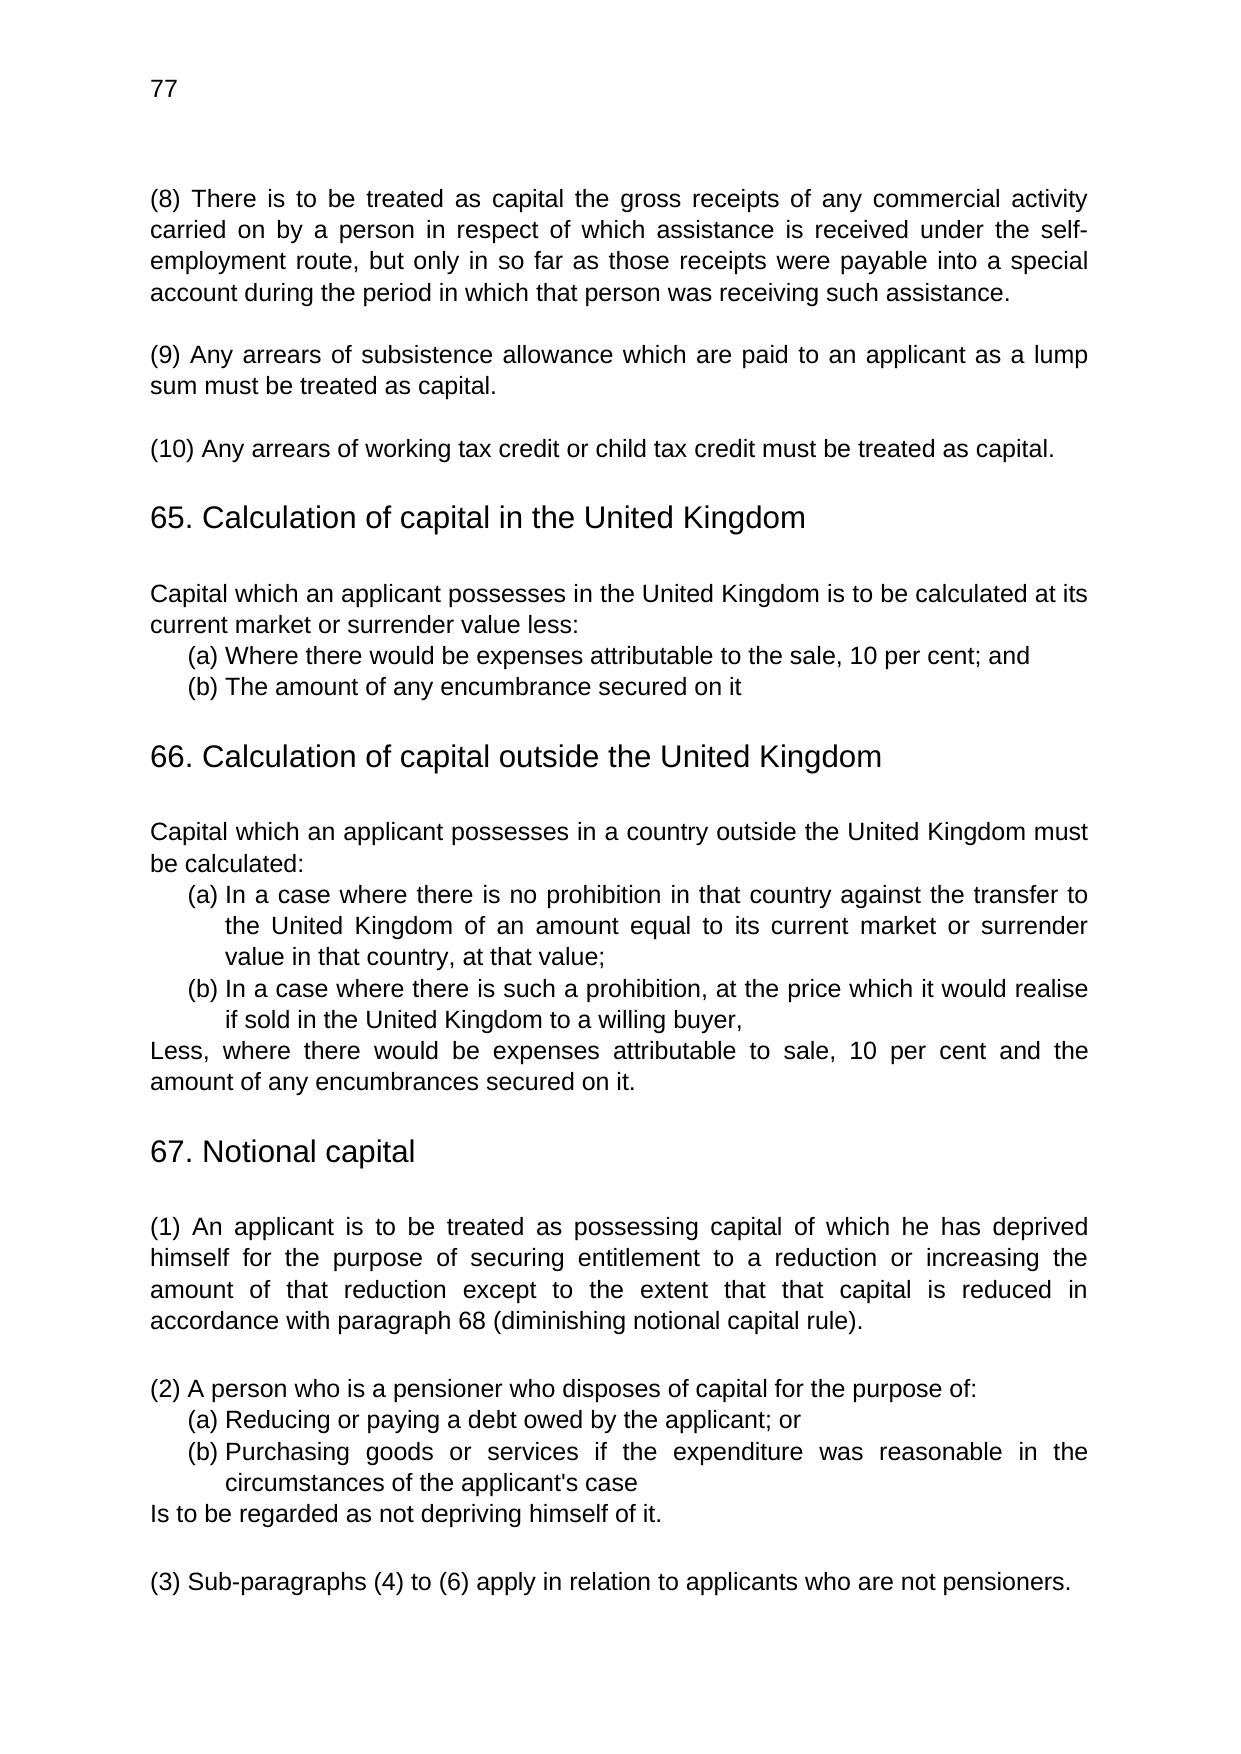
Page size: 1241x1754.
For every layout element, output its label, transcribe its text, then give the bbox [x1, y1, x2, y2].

list Where there would be expenses attributable to the sale, 10 per cent; and [187, 639, 1090, 670]
text Less, where there would be expenses attributable to sale, 10 per cent and the amount of any encumbrances secured on it. [150, 1033, 1090, 1096]
subtitle 66. Calculation of capital outside the United Kingdom [150, 738, 1090, 774]
subtitle 67. Notional capital [150, 1133, 1090, 1169]
text (2) A person who is a pensioner who disposes of capital for the purpose of: [150, 1371, 1090, 1403]
list In a case where there is no prohibition in that country against the transfer to the United Kingdom of an amount equal to its current market or surrender value in that country, at that value; [187, 877, 1090, 971]
text (1) An applicant is to be treated as possessing capital of which he has deprived himself for the purpose of securing entitlement to a reduction or increasing the amount of that reduction except to the extent that that capital is reduced in accordance with paragraph 68 (diminishing notional capital rule). [150, 1210, 1090, 1335]
list Reducing or paying a debt owed by the applicant; or [187, 1403, 1090, 1434]
text (9) Any arrears of subsistence allowance which are paid to an applicant as a lump sum must be treated as capital. [150, 337, 1090, 400]
list The amount of any encumbrance secured on it [187, 670, 1090, 701]
text Capital which an applicant possesses in a country outside the United Kingdom must be calculated: [150, 815, 1090, 877]
subtitle 65. Calculation of capital in the United Kingdom [150, 499, 1090, 535]
list In a case where there is such a prohibition, at the price which it would realise if sold in the United Kingdom to a willing buyer, [187, 971, 1090, 1033]
text Is to be regarded as not depriving himself of it. [150, 1496, 1090, 1528]
text (8) There is to be treated as capital the gross receipts of any commercial activity carried on by a person in respect of which assistance is received under the self-employment route, but only in so far as those receipts were payable into a special account during the period in which that person was receiving such assistance. [150, 181, 1090, 306]
text (3) Sub-paragraphs (4) to (6) apply in relation to applicants who are not pensioners. [150, 1564, 1090, 1596]
text (10) Any arrears of working tax credit or child tax credit must be treated as capital. [150, 431, 1090, 462]
list Purchasing goods or services if the expenditure was reasonable in the circumstances of the applicant's case [187, 1434, 1090, 1496]
text Capital which an applicant possesses in the United Kingdom is to be calculated at its current market or surrender value less: [150, 576, 1090, 639]
